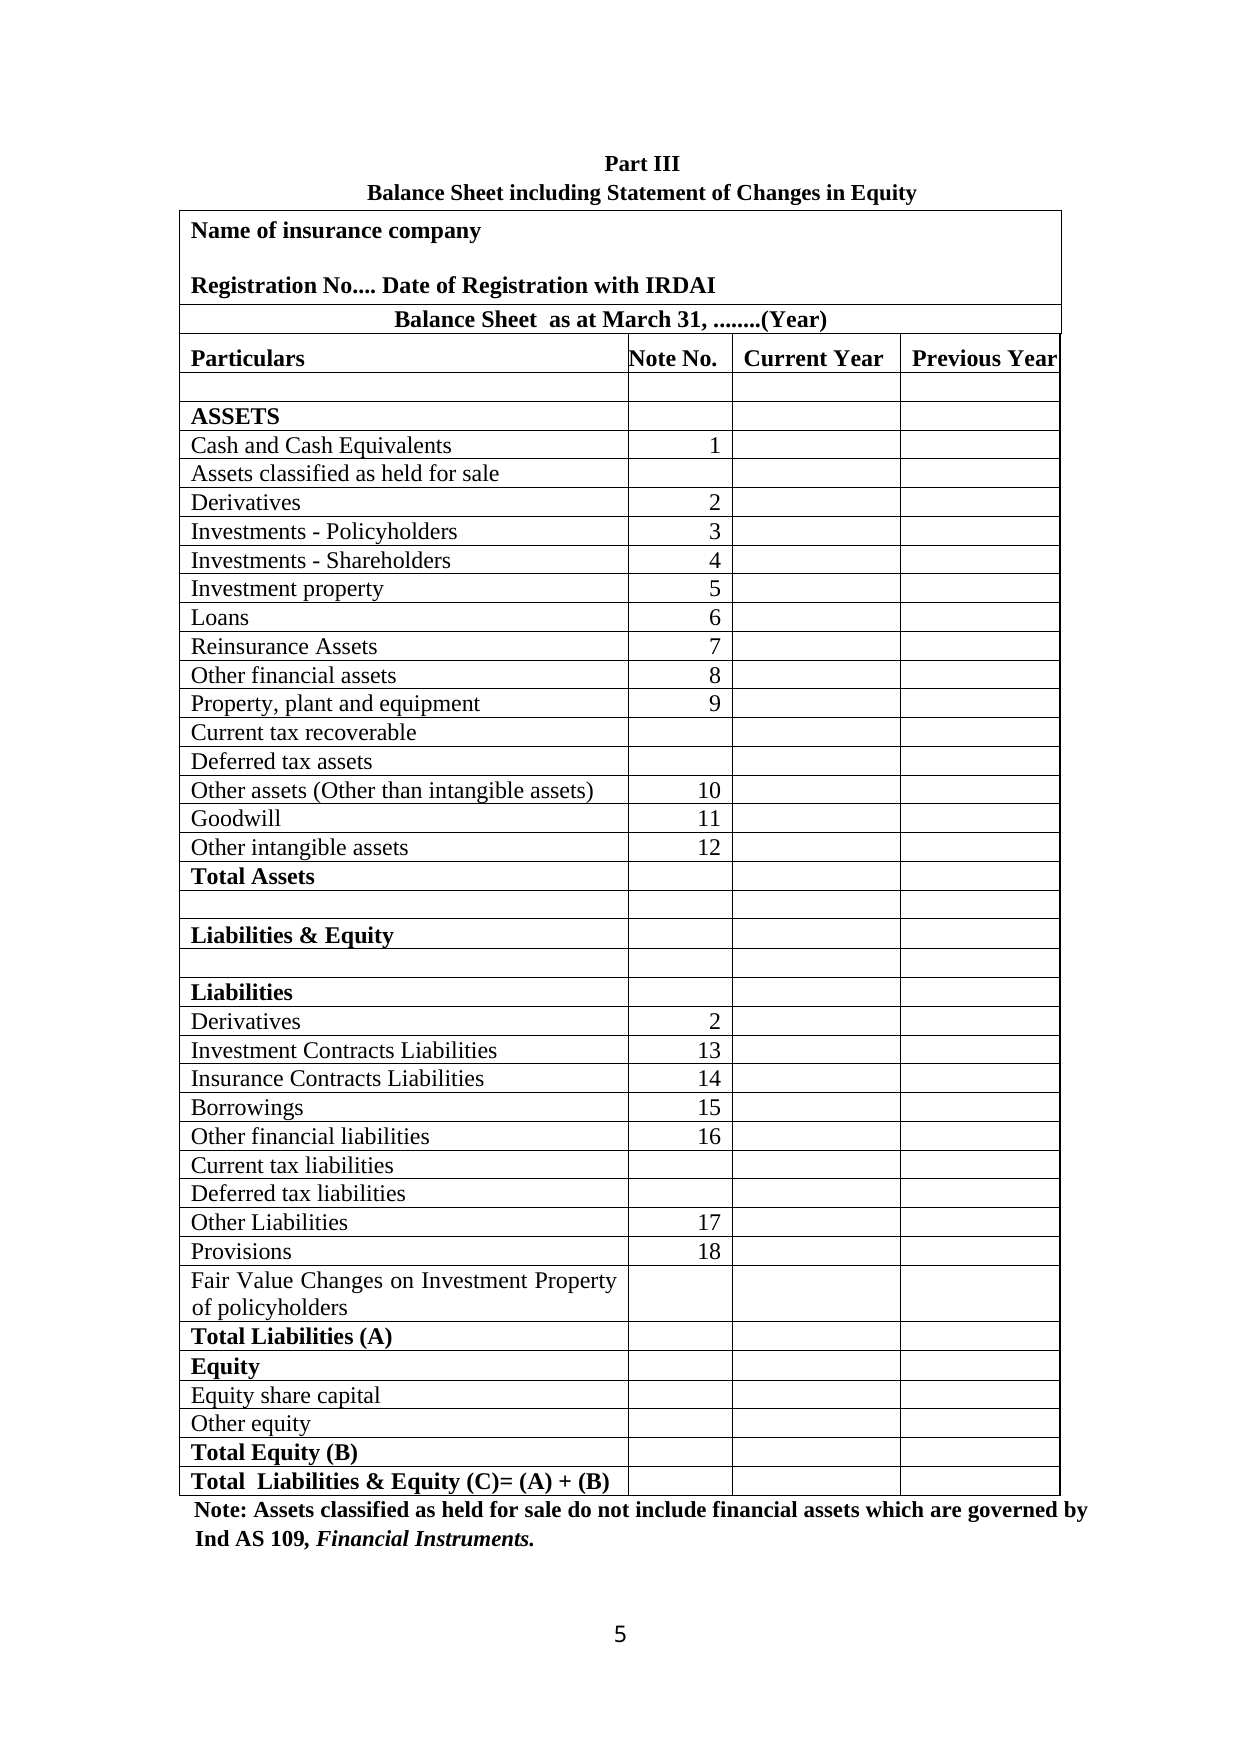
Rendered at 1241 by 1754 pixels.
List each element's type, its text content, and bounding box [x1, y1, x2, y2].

table_cell [901, 1266, 1059, 1321]
table_cell [733, 919, 900, 948]
table_cell [901, 747, 1059, 774]
table_cell 5 [629, 574, 732, 602]
table_cell Liabilities & Equity [180, 919, 628, 948]
table_cell Cash and Cash Equivalents [180, 431, 628, 458]
table_cell [901, 632, 1059, 659]
table_cell [733, 632, 900, 659]
table_cell [901, 574, 1059, 602]
table_cell [733, 1266, 900, 1321]
table_cell 8 [629, 661, 732, 688]
table_cell [901, 776, 1059, 803]
table_cell [901, 402, 1059, 429]
table_cell [733, 1409, 900, 1437]
table_cell Total Liabilities (A) [180, 1322, 628, 1349]
table_cell [733, 1151, 900, 1178]
table_cell [901, 373, 1059, 401]
table_cell Insurance Contracts Liabilities [180, 1064, 628, 1092]
table_cell [901, 718, 1059, 746]
table_cell Total Equity (B) [180, 1438, 628, 1466]
table_cell [629, 1179, 732, 1207]
list Part III [194, 150, 1090, 176]
table_cell [733, 373, 900, 401]
table_cell [629, 1322, 732, 1349]
table_cell Other assets (Other than intangible assets) [180, 776, 628, 803]
table_cell [733, 1237, 900, 1264]
table_cell 15 [629, 1093, 732, 1121]
table_cell [629, 1381, 732, 1408]
table_cell [901, 661, 1059, 688]
table_cell [733, 402, 900, 429]
table_cell Investments - Shareholders [180, 546, 628, 573]
table_cell Current tax liabilities [180, 1151, 628, 1178]
table_cell Goodwill [180, 804, 628, 832]
table_cell 6 [629, 603, 732, 631]
table_cell 2 [629, 488, 732, 516]
table_cell [901, 488, 1059, 516]
table_cell Loans [180, 603, 628, 631]
table_cell [733, 747, 900, 774]
table_cell [629, 459, 732, 487]
table_cell [733, 862, 900, 889]
table_cell Borrowings [180, 1093, 628, 1121]
table_cell ASSETS [180, 402, 628, 429]
table_cell Liabilities [180, 978, 628, 1006]
table_cell [901, 517, 1059, 544]
table_cell [901, 1007, 1059, 1034]
table_cell 4 [629, 546, 732, 573]
table_cell Equity [180, 1351, 628, 1379]
table_cell [901, 833, 1059, 861]
table_cell [733, 459, 900, 487]
table_cell Assets classified as held for sale [180, 459, 628, 487]
table_cell [733, 891, 900, 918]
table_cell [629, 718, 732, 746]
table_cell [629, 862, 732, 889]
table_cell [733, 488, 900, 516]
table_cell [629, 1409, 732, 1437]
table_cell [901, 891, 1059, 918]
table_cell [733, 1179, 900, 1207]
table_cell [629, 919, 732, 948]
table_cell [733, 603, 900, 631]
table_cell 16 [629, 1122, 732, 1149]
table_cell [733, 431, 900, 458]
table_cell [180, 949, 628, 977]
table_cell [629, 747, 732, 774]
table_cell 9 [629, 689, 732, 717]
table_cell [629, 978, 732, 1006]
table_cell Note No. [629, 334, 732, 372]
table_cell 2 [629, 1007, 732, 1034]
table_cell Other financial assets [180, 661, 628, 688]
table_cell 17 [629, 1208, 732, 1236]
table_cell [733, 1007, 900, 1034]
table_cell 11 [629, 804, 732, 832]
table_cell [733, 978, 900, 1006]
table_cell 12 [629, 833, 732, 861]
table_cell Previous Year [901, 334, 1059, 372]
table_cell Other financial liabilities [180, 1122, 628, 1149]
table_cell [629, 1266, 732, 1321]
table_cell [901, 1093, 1059, 1121]
table_cell [733, 776, 900, 803]
table_cell [733, 804, 900, 832]
table_cell [733, 1467, 900, 1494]
table_cell [901, 1064, 1059, 1092]
table_cell Current tax recoverable [180, 718, 628, 746]
table_cell [629, 891, 732, 918]
table_cell [901, 862, 1059, 889]
table_cell Other intangible assets [180, 833, 628, 861]
table_cell [733, 546, 900, 573]
table_cell 10 [629, 776, 732, 803]
table_cell [901, 459, 1059, 487]
table_cell Reinsurance Assets [180, 632, 628, 659]
table_cell [733, 1208, 900, 1236]
table_cell [629, 1438, 732, 1466]
table_cell [901, 689, 1059, 717]
table_cell [901, 1409, 1059, 1437]
table_cell Investment property [180, 574, 628, 602]
table_cell [733, 1093, 900, 1121]
table_cell [180, 373, 628, 401]
table_cell [733, 1381, 900, 1408]
table_cell Investment Contracts Liabilities [180, 1036, 628, 1063]
table_cell [629, 1467, 732, 1494]
table_cell [629, 949, 732, 977]
table_cell [733, 1122, 900, 1149]
table_cell [733, 1438, 900, 1466]
list Note: Assets classified as held for sale do not include financial assets which are governed by Ind AS 109, Financial Instruments. [194, 1496, 1090, 1551]
table_cell [901, 804, 1059, 832]
table_cell [733, 661, 900, 688]
table_cell 14 [629, 1064, 732, 1092]
list Balance Sheet including Statement of Changes in Equity [194, 179, 1090, 206]
table_cell Fair Value Changes on Investment Property of policyholders [180, 1266, 628, 1321]
table_cell Derivatives [180, 488, 628, 516]
table_cell 1 [629, 431, 732, 458]
table_cell [901, 1322, 1059, 1349]
table_cell [733, 517, 900, 544]
table_cell Provisions [180, 1237, 628, 1264]
table_cell [901, 1237, 1059, 1264]
table_cell [901, 1438, 1059, 1466]
table_cell Balance Sheet as at March 31, ........(Year) [180, 305, 1061, 333]
table_cell Total Liabilities & Equity (C)= (A) + (B) [180, 1467, 628, 1494]
table_cell Current Year [733, 334, 900, 372]
table_cell Derivatives [180, 1007, 628, 1034]
table_cell [733, 949, 900, 977]
table_cell [901, 949, 1059, 977]
table_cell [901, 1122, 1059, 1149]
table_cell [629, 373, 732, 401]
table_cell [901, 978, 1059, 1006]
table_cell [901, 1351, 1059, 1379]
table_cell [733, 1036, 900, 1063]
table_cell [733, 1064, 900, 1092]
table_cell Total Assets [180, 862, 628, 889]
table_cell [901, 1381, 1059, 1408]
table_cell [901, 1036, 1059, 1063]
table_cell 18 [629, 1237, 732, 1264]
table_header Name of insurance company Registration No.... Date of Registration with IRDAI [180, 211, 1061, 304]
table_cell [629, 402, 732, 429]
table_cell [629, 1351, 732, 1379]
table_cell 13 [629, 1036, 732, 1063]
table_cell [901, 603, 1059, 631]
table_cell 7 [629, 632, 732, 659]
table_cell Investments - Policyholders [180, 517, 628, 544]
table_cell [629, 1151, 732, 1178]
table_cell Other equity [180, 1409, 628, 1437]
table_cell [733, 689, 900, 717]
table_cell [901, 1151, 1059, 1178]
table_cell Deferred tax assets [180, 747, 628, 774]
table_cell [733, 574, 900, 602]
table_cell Equity share capital [180, 1381, 628, 1408]
table_cell Particulars [180, 334, 628, 372]
table_cell Other Liabilities [180, 1208, 628, 1236]
table_cell [901, 1179, 1059, 1207]
table_cell [901, 431, 1059, 458]
table_cell [733, 1351, 900, 1379]
table_cell Property, plant and equipment [180, 689, 628, 717]
table_cell [901, 1208, 1059, 1236]
table_cell [901, 1467, 1059, 1494]
table_cell 3 [629, 517, 732, 544]
table_cell [901, 919, 1059, 948]
table_cell [733, 833, 900, 861]
table_cell [733, 1322, 900, 1349]
table_cell [901, 546, 1059, 573]
table_cell [180, 891, 628, 918]
table_cell Deferred tax liabilities [180, 1179, 628, 1207]
table_cell [733, 718, 900, 746]
